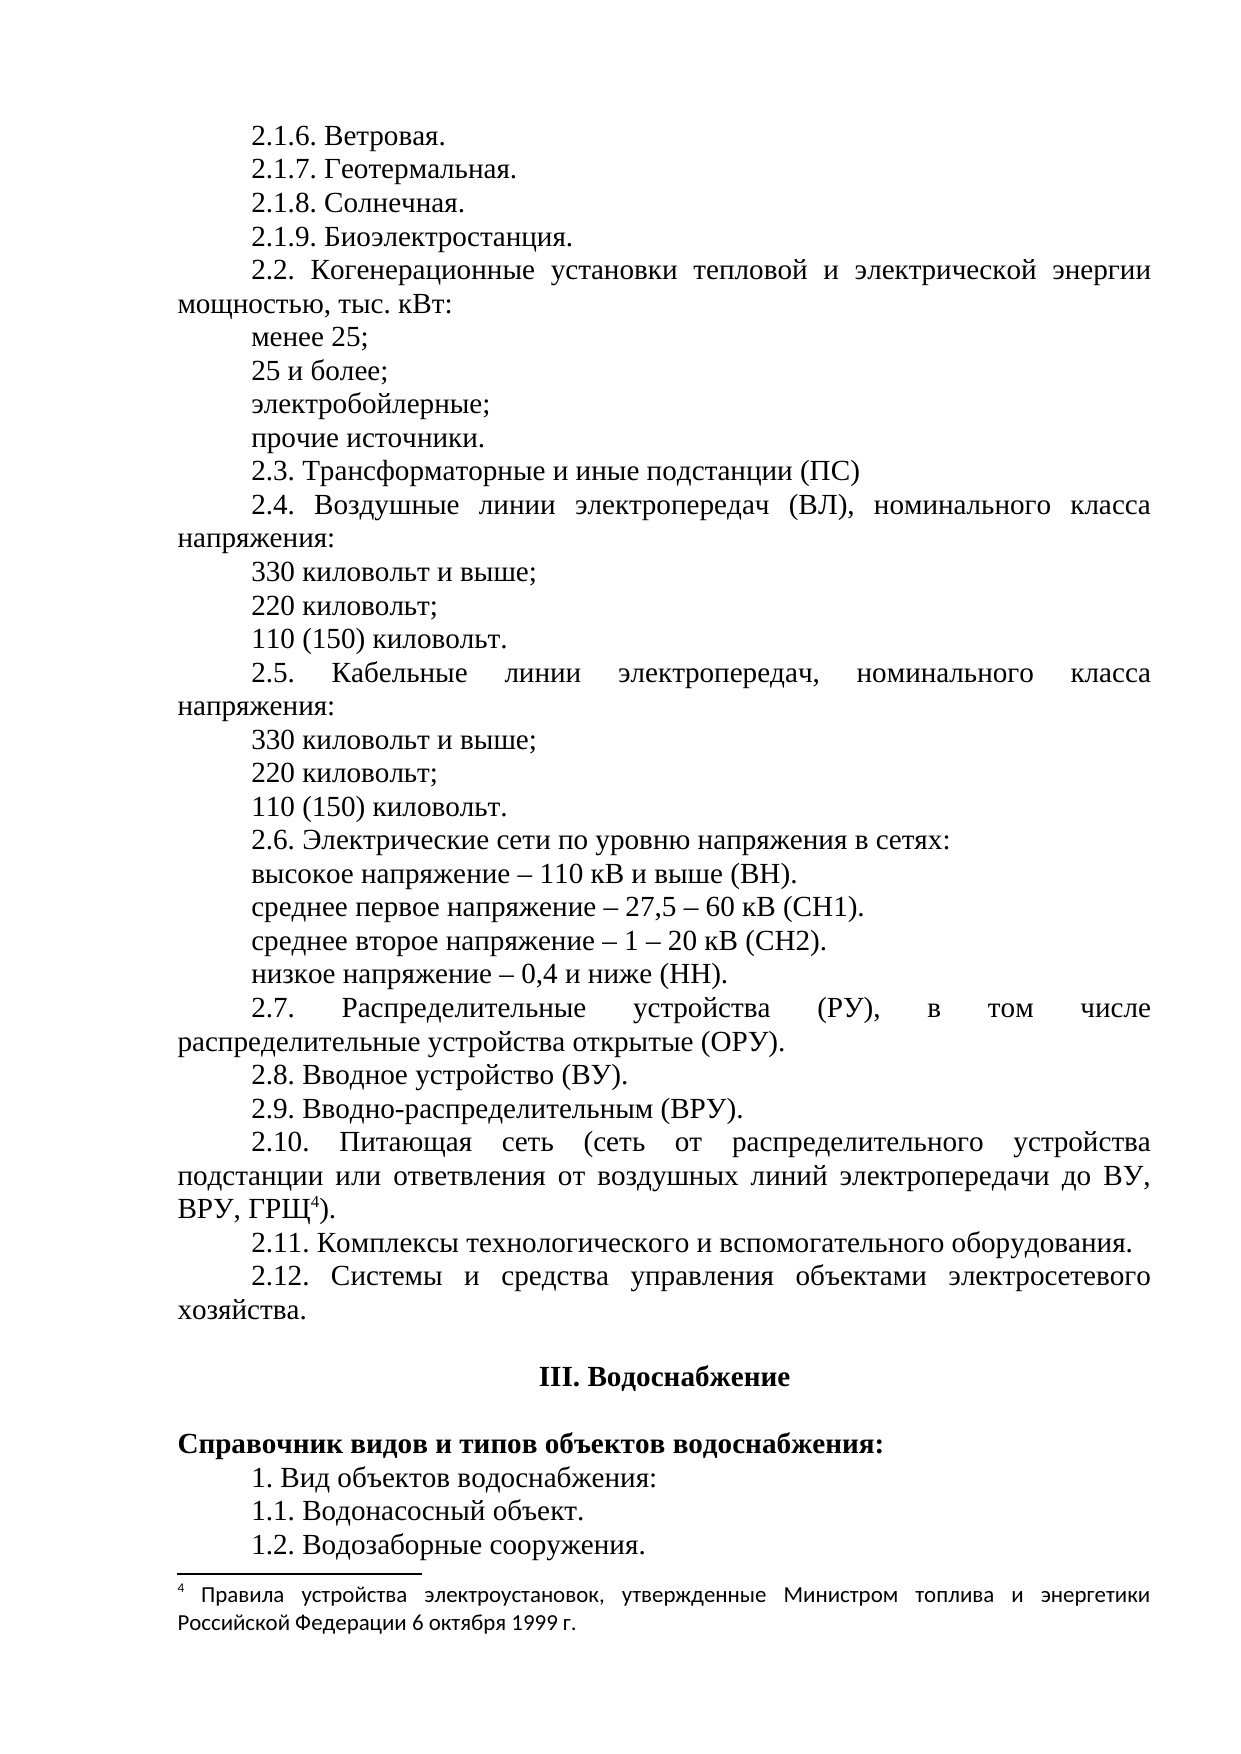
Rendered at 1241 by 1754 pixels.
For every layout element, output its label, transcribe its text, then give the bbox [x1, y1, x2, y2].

text высокое напряжение – 110 кВ и выше (ВН). [251, 856, 1152, 889]
text 2.5. Кабельные линии электропередач, номинального класса напряжения: [177, 655, 1152, 722]
text 2.11. Комплексы технологического и вспомогательного оборудования. [177, 1225, 1152, 1258]
text прочие источники. [251, 420, 1152, 453]
text 2.1.8. Солнечная. [177, 185, 1152, 219]
text 2.1.7. Геотермальная. [177, 152, 1152, 185]
text 2.3. Трансформаторные и иные подстанции (ПС) [177, 453, 1152, 487]
text 2.6. Электрические сети по уровню напряжения в сетях: [177, 822, 1152, 856]
text менее 25; [251, 319, 1152, 353]
text электробойлерные; [251, 386, 1152, 420]
text 1. Вид объектов водоснабжения: [177, 1460, 1152, 1493]
text 25 и более; [251, 353, 1152, 386]
text 2.1.6. Ветровая. [177, 118, 1152, 152]
text Справочник видов и типов объектов водоснабжения: [177, 1426, 1152, 1460]
text 2.9. Вводно-распределительным (ВРУ). [177, 1091, 1152, 1124]
text 220 киловольт; [251, 588, 1152, 621]
text 2.2. Когенерационные установки тепловой и электрической энергии мощностью, тыс. кВт: [177, 252, 1152, 319]
text 110 (150) киловольт. [251, 621, 1152, 655]
text низкое напряжение – 0,4 и ниже (НН). [251, 957, 1152, 990]
text среднее первое напряжение – 27,5 – 60 кВ (СН1). [251, 889, 1152, 923]
text 220 киловольт; [251, 755, 1152, 789]
text 2.4. Воздушные линии электропередач (ВЛ), номинального класса напряжения: [177, 487, 1152, 554]
text 330 киловольт и выше; [251, 554, 1152, 588]
text 1.1. Водонасосный объект. [177, 1493, 1152, 1527]
text 2.12. Системы и средства управления объектами электросетевого хозяйства. [177, 1258, 1152, 1326]
text 330 киловольт и выше; [251, 722, 1152, 755]
text 2.7. Распределительные устройства (РУ), в том числе распределительные устройства открытые (ОРУ). [177, 990, 1152, 1057]
text III. Водоснабжение [177, 1359, 1152, 1393]
text среднее второе напряжение – 1 – 20 кВ (СН2). [251, 923, 1152, 957]
text 2.1.9. Биоэлектростанция. [177, 219, 1152, 252]
text 2.8. Вводное устройство (ВУ). [177, 1057, 1152, 1091]
text 110 (150) киловольт. [251, 789, 1152, 822]
text 2.10. Питающая сеть (сеть от распределительного устройства подстанции или ответвления от воздушных линий электропередачи до ВУ, ВРУ, ГРЩ). [177, 1124, 1152, 1225]
text 1.2. Водозаборные сооружения. [177, 1527, 1152, 1560]
